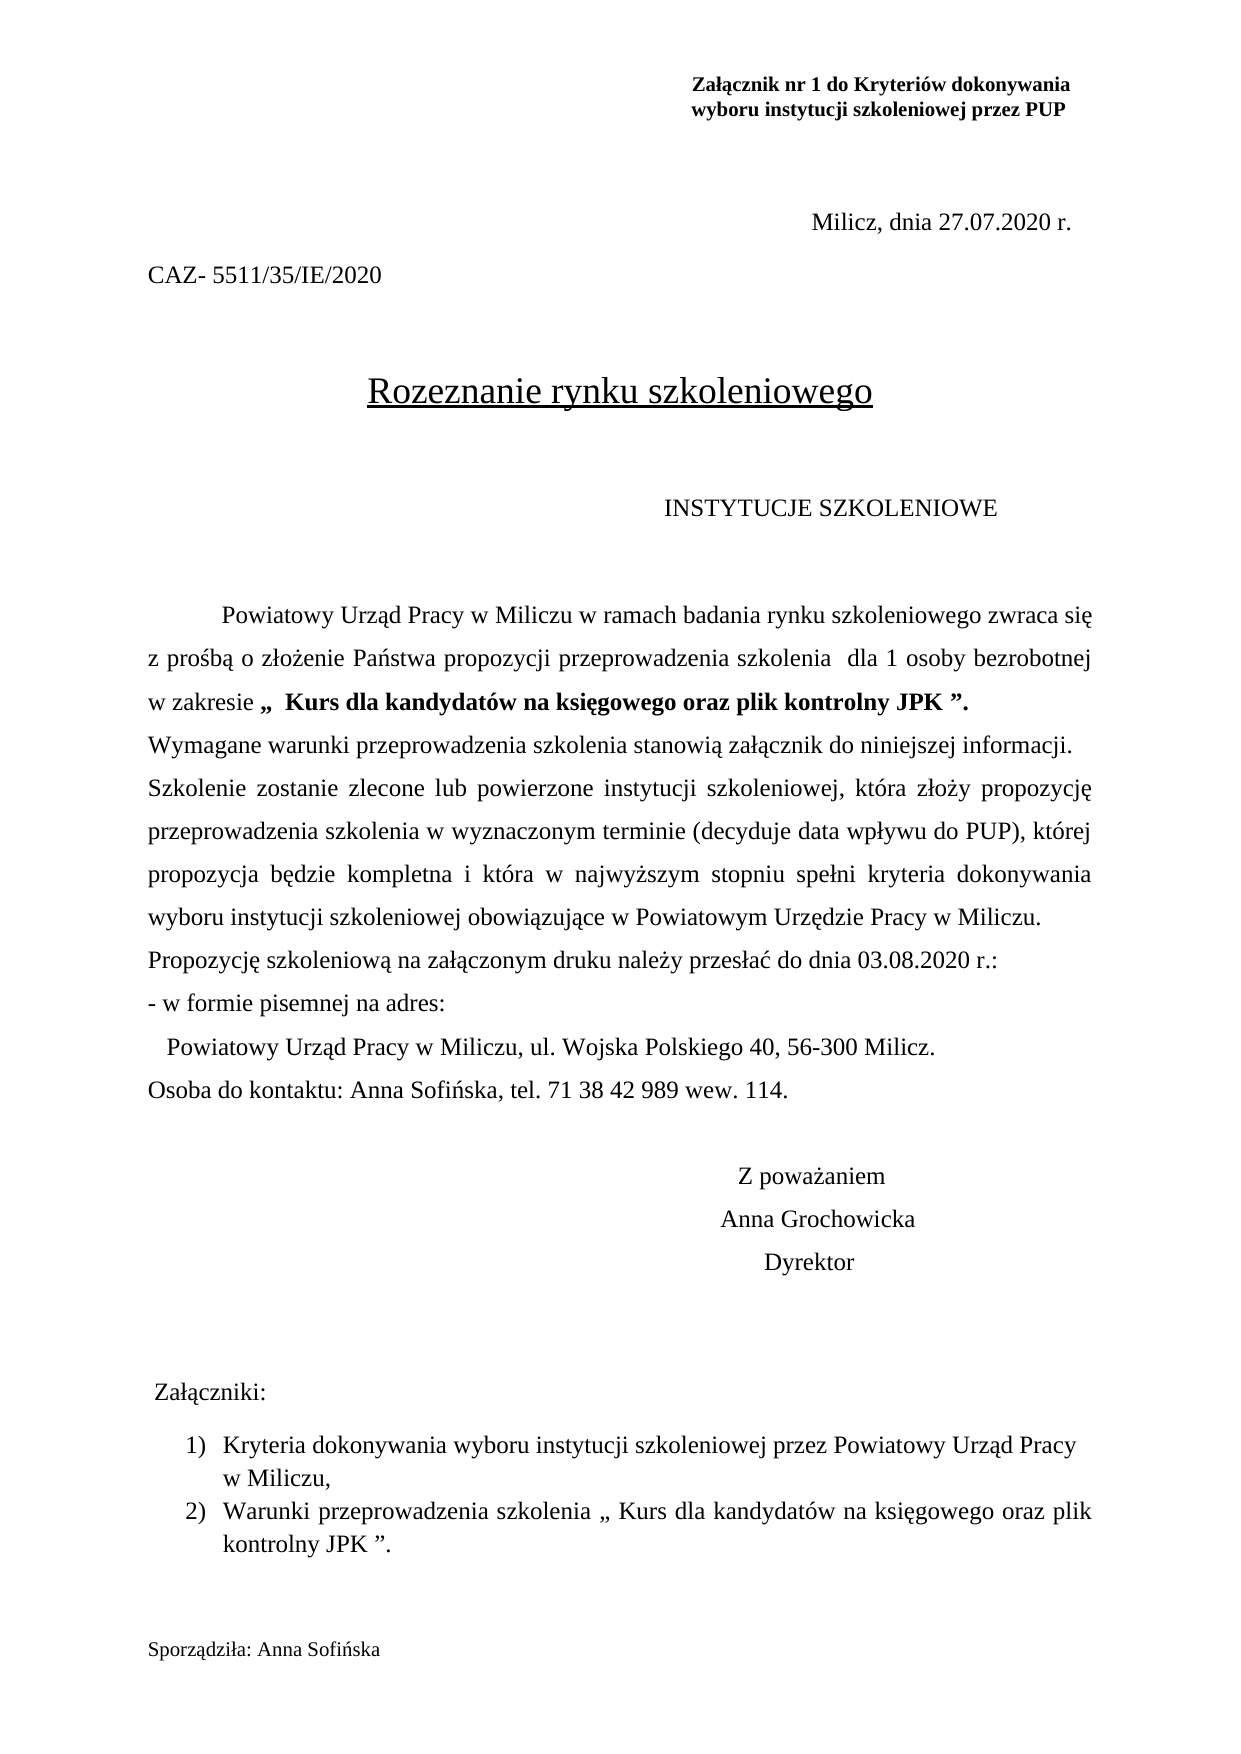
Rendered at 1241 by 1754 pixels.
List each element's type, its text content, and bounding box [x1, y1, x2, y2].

text Sporządziła: Anna Sofińska [148, 1637, 1093, 1661]
text Propozycję szkoleniową na załączonym druku należy przesłać do dnia 03.08.2020 r.: [148, 945, 1093, 974]
text Szkolenie zostanie zlecone lub powierzone instytucji szkoleniowej, która złoży propozycję przeprowadzenia szkolenia w wyznaczonym terminie (decyduje data wpływu do PUP), której propozycja będzie kompletna i która w najwyższym stopniu spełni kryteria dokonywania wyboru instytucji szkoleniowej obowiązujące w Powiatowym Urzędzie Pracy w Miliczu. [148, 773, 1093, 931]
text Powiatowy Urząd Pracy w Miliczu, ul. Wojska Polskiego 40, 56-300 Milicz. [148, 1032, 1093, 1060]
text Z poważaniem [148, 1161, 1093, 1190]
text Anna Grochowicka [148, 1204, 1093, 1233]
text Załącznik nr 1 do Kryteriów dokonywania wyboru instytucji szkoleniowej przez PUP [664, 72, 1093, 121]
text Dyrektor [148, 1247, 1093, 1276]
text Rozeznanie rynku szkoleniowego [148, 368, 1093, 411]
text - w formie pisemnej na adres: [148, 988, 1093, 1017]
list Warunki przeprowadzenia szkolenia „ Kurs dla kandydatów na księgowego oraz plik kontrolny JPK ”. [185, 1496, 1093, 1558]
text Wymagane warunki przeprowadzenia szkolenia stanowią załącznik do niniejszej informacji. [148, 730, 1093, 758]
text Powiatowy Urząd Pracy w Miliczu w ramach badania rynku szkoleniowego zwraca się z prośbą o złożenie Państwa propozycji przeprowadzenia szkolenia dla 1 osoby bezrobotnej w zakresie „ Kurs dla kandydatów na księgowego oraz plik kontrolny JPK ”. [148, 600, 1093, 715]
text Osoba do kontaktu: Anna Sofińska, tel. 71 38 42 989 wew. 114. [148, 1075, 1093, 1103]
text CAZ- 5511/35/IE/2020 [148, 261, 1093, 289]
text INSTYTUCJE SZKOLENIOWE [590, 493, 1093, 521]
text Załączniki: [148, 1377, 1093, 1405]
list Kryteria dokonywania wyboru instytucji szkoleniowej przez Powiatowy Urząd Pracy w Miliczu, [185, 1430, 1093, 1492]
text Milicz, dnia 27.07.2020 r. [148, 207, 1093, 236]
